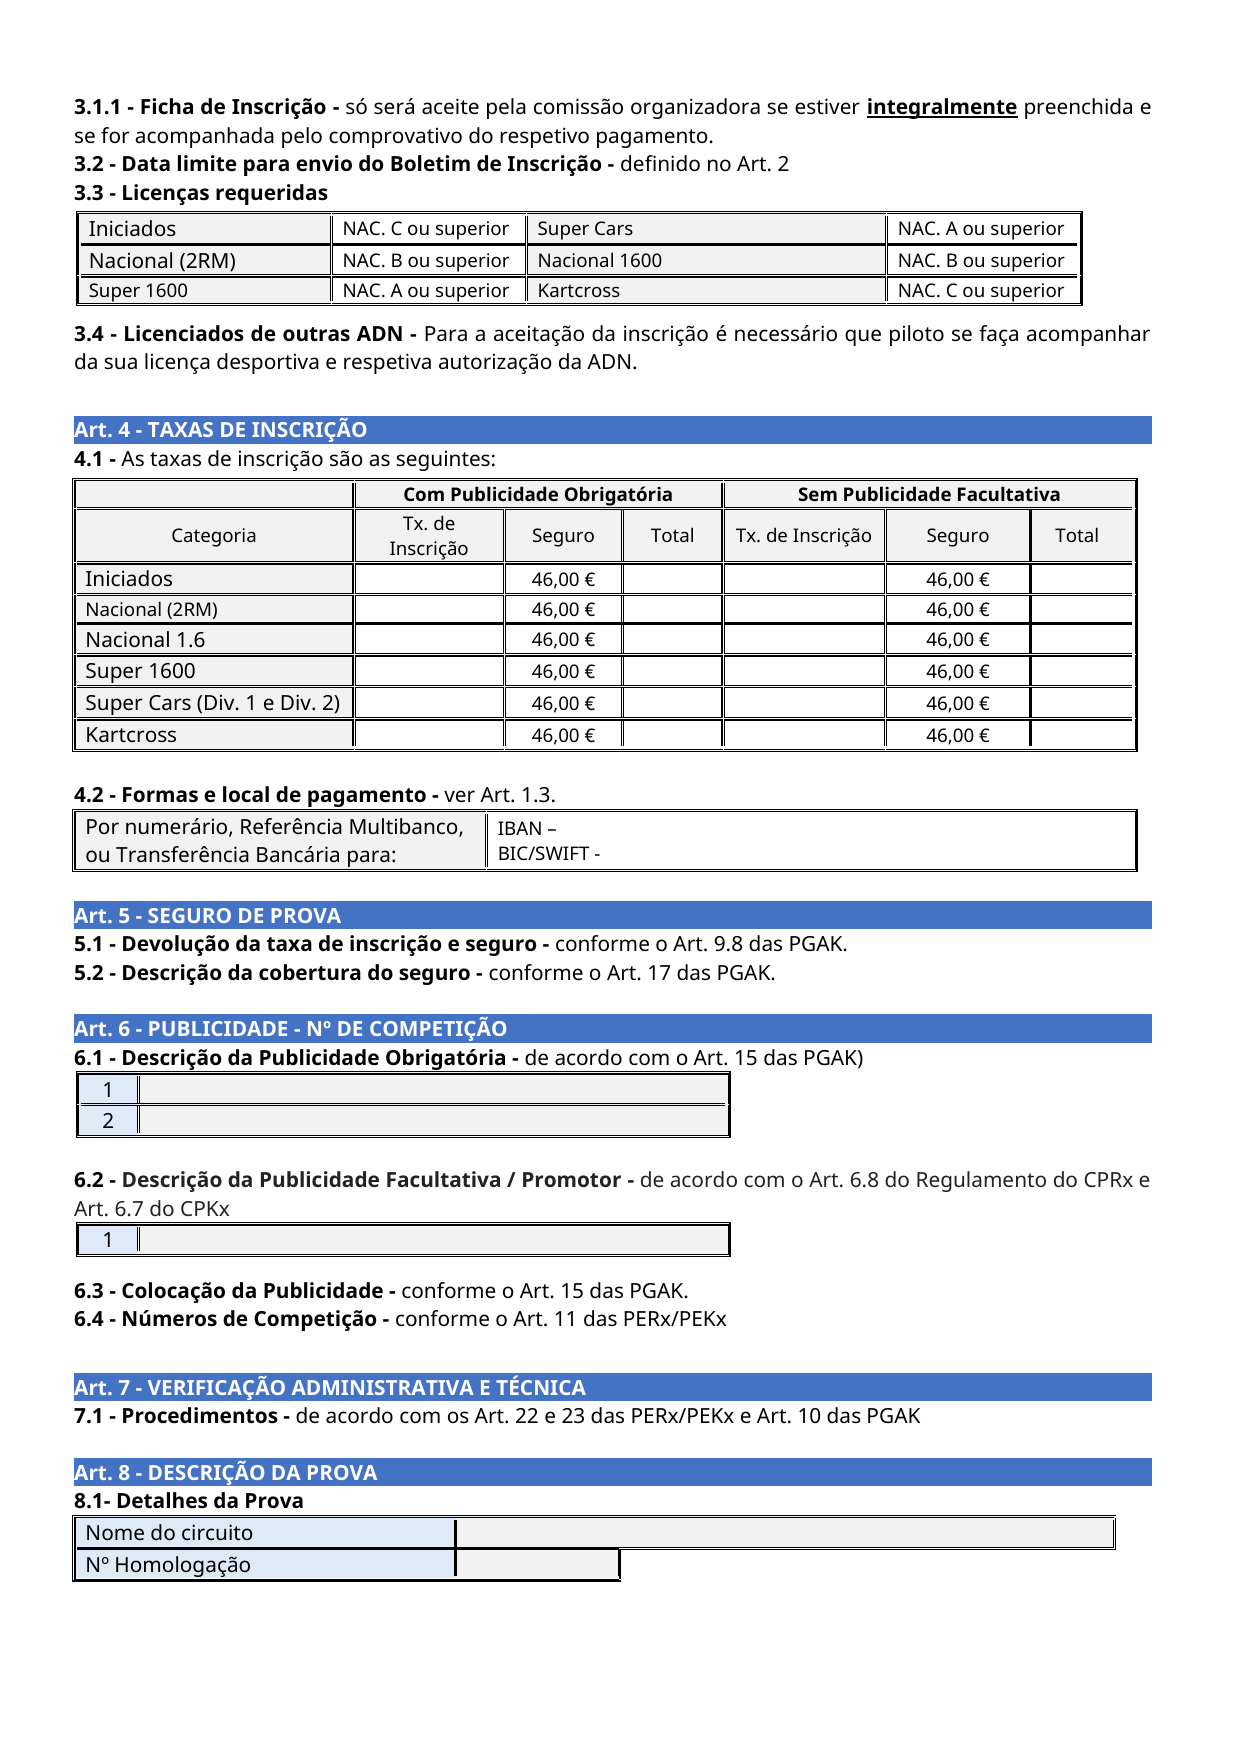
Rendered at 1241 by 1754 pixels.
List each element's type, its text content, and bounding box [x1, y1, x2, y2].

table_header Sem Publicidade Facultativa [723, 481, 1135, 507]
table_cell 46,00 € [887, 657, 1029, 685]
table_cell 46,00 € [887, 688, 1029, 717]
table_cell [624, 688, 721, 717]
table_cell Super 1600 [74, 653, 354, 685]
text 6.2 - Descrição da Publicidade Facultativa / Promotor - de acordo com o Art. 6.8 do Regulamento do CPRx e Art. 6.7 do CPKx [230, 1165, 1152, 1222]
table_cell 46,00 € [506, 596, 621, 622]
table_cell 46,00 € [887, 625, 1029, 653]
text Art. 8 - DESCRIÇÃO DA PROVA [74, 1458, 1152, 1486]
table_cell [624, 565, 721, 593]
table_cell 46,00 € [504, 717, 622, 749]
table_cell Iniciados [76, 561, 353, 593]
text 4.1 - As taxas de inscrição são as seguintes: [74, 444, 1152, 472]
text Art. 6 - PUBLICIDADE - Nº DE COMPETIÇÃO [74, 1014, 1152, 1043]
table_cell [725, 657, 884, 685]
table_cell [723, 720, 885, 749]
table_cell [1032, 593, 1135, 622]
table_cell [624, 625, 721, 653]
table_cell [1032, 685, 1135, 717]
text 5.1 - Devolução da taxa de inscrição e seguro - conforme o Art. 9.8 das PGAK. [74, 929, 1152, 958]
table_cell 46,00 € [887, 596, 1029, 622]
text 5.2 - Descrição da cobertura do seguro - conforme o Art. 17 das PGAK. [74, 958, 1152, 986]
table_header [139, 1075, 728, 1103]
table_cell [1031, 653, 1136, 685]
table_cell [356, 657, 503, 685]
table_cell [624, 596, 721, 622]
table_cell 46,00 € [506, 688, 621, 717]
table_cell 46,00 € [885, 717, 1031, 749]
text 3.3 - Licenças requeridas [74, 178, 1152, 206]
table_cell [1032, 622, 1135, 653]
table_header Com Publicidade Obrigatória [354, 481, 723, 507]
text 6.3 - Colocação da Publicidade - conforme o Art. 15 das PGAK. [74, 1276, 1152, 1304]
table_cell [725, 625, 884, 653]
table_cell [1032, 561, 1135, 593]
text 3.2 - Data limite para envio do Boletim de Inscrição - definido no Art. 2 [74, 149, 1152, 178]
text 7.1 - Procedimentos - de acordo com os Art. 22 e 23 das PERx/PEKx e Art. 10 das PGAK [74, 1401, 1152, 1429]
table_cell 46,00 € [506, 565, 621, 593]
text Art. 4 - TAXAS DE INSCRIÇÃO [74, 416, 1152, 444]
table_cell [725, 565, 884, 593]
table_cell Nacional 1.6 [76, 622, 352, 653]
table_cell Nº Homologação [76, 1547, 456, 1578]
table_cell Nacional (2RM) [76, 593, 353, 622]
table_cell 46,00 € [506, 657, 621, 685]
table_header Por numerário, Referência Multibanco, ou Transferência Bancária para: [76, 812, 486, 869]
table_header [139, 1226, 728, 1254]
table_cell [725, 688, 884, 717]
table_cell [354, 720, 504, 749]
text 6.1 - Descrição da Publicidade Obrigatória - de acordo com o Art. 15 das PGAK) [74, 1043, 1152, 1071]
table_cell Nacional 1600 [528, 246, 885, 274]
table_header [456, 1516, 1115, 1547]
table_cell Seguro [887, 510, 1029, 561]
table_header 1 [79, 1075, 138, 1103]
subtitle 8.1- Detalhes da Prova [74, 1486, 1152, 1515]
table_cell NAC. B ou superior [888, 243, 1080, 274]
table_cell [725, 596, 884, 622]
table_cell Total [1032, 507, 1135, 561]
table_header NAC. A ou superior [886, 212, 1080, 243]
table_header Super Cars [526, 212, 886, 243]
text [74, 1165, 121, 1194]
table_cell [139, 1103, 728, 1135]
table_cell [356, 565, 503, 593]
table_cell [356, 596, 503, 622]
table_header 1 [79, 1226, 138, 1254]
table_cell [456, 1550, 619, 1578]
table_cell Super 1600 [77, 274, 331, 303]
text 4.2 - Formas e local de pagamento - ver Art. 1.3. [74, 781, 1152, 809]
table_cell Super Cars (Div. 1 e Div. 2) [76, 685, 353, 717]
table_cell [623, 721, 723, 749]
table_header NAC. C ou superior [331, 212, 526, 243]
table_header Iniciados [79, 214, 331, 243]
text 3.1.1 - Ficha de Inscrição - só será aceite pela comissão organizadora se estiver integralmente preenchida e se for acompanhada pelo comprovativo do respetivo pagamento. [74, 92, 1152, 149]
table_cell Nacional (2RM) [79, 243, 330, 274]
text 3.4 - Licenciados de outras ADN - Para a aceitação da inscrição é necessário que piloto se faça acompanhar da sua licença desportiva e respetiva autorização da ADN. [74, 319, 1152, 376]
table_header [76, 481, 354, 507]
table_cell [1031, 717, 1135, 749]
text Art. 7 - VERIFICAÇÃO ADMINISTRATIVA E TÉCNICA [74, 1373, 1152, 1401]
table_cell Tx. de Inscrição [356, 510, 503, 561]
table_cell Kartcross [76, 717, 354, 749]
table_cell Categoria [76, 507, 353, 561]
table_cell [624, 657, 721, 685]
table_cell Tx. de Inscrição [725, 510, 884, 561]
table_cell 46,00 € [887, 565, 1029, 593]
text 6.4 - Números de Competição - conforme o Art. 11 das PERx/PEKx [74, 1304, 1152, 1333]
table_cell NAC. A ou superior [331, 274, 526, 303]
table_cell NAC. B ou superior [333, 246, 525, 274]
table_cell Total [624, 510, 721, 561]
table_cell [356, 688, 503, 717]
table_header IBAN – BIC/SWIFT - [486, 810, 1135, 869]
table_cell [356, 625, 503, 653]
table_cell Seguro [506, 510, 621, 561]
table_cell 46,00 € [506, 625, 621, 653]
text Art. 5 - SEGURO DE PROVA [74, 901, 1152, 929]
table_header Nome do circuito [76, 1518, 456, 1547]
table_cell 2 [79, 1103, 138, 1135]
table_cell Kartcross [526, 274, 886, 303]
table_cell NAC. C ou superior [886, 274, 1081, 303]
